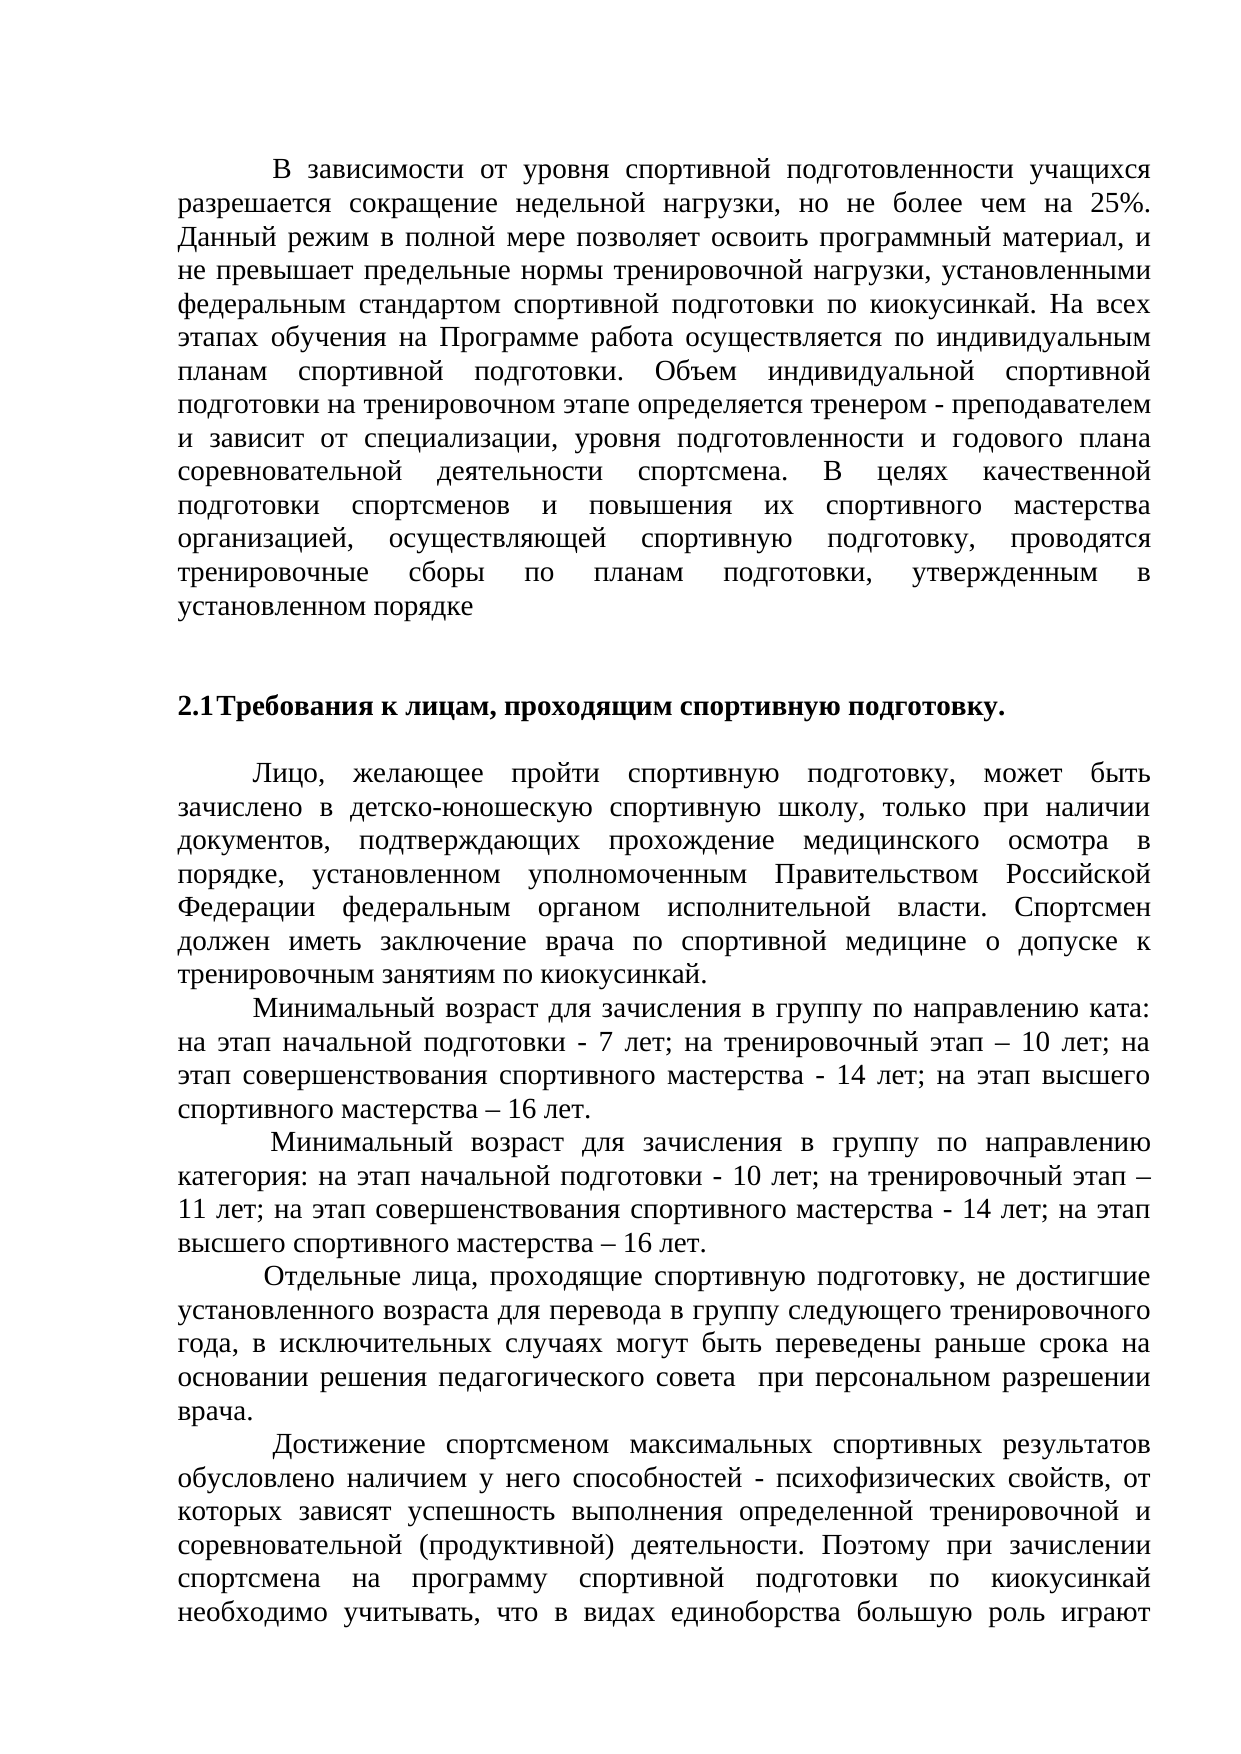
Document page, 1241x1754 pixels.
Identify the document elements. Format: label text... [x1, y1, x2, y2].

list Требования к лицам, проходящим спортивную подготовку. [177, 688, 1152, 722]
list Лицо, желающее пройти спортивную подготовку, может быть зачислено в детско-юношескую спортивную школу, только при наличии документов, подтверждающих прохождение медицинского осмотра в порядке, установленном уполномоченным Правительством Российской Федерации федеральным органом исполнительной власти. Спортсмен должен иметь заключение врача по спортивной медицине о допуске к тренировочным занятиям по киокусинкай. [177, 755, 1152, 990]
list Отдельные лица, проходящие спортивную подготовку, не достигшие установленного возраста для перевода в группу следующего тренировочного года, в исключительных случаях могут быть переведены раньше срока на основании решения педагогического совета при персональном разрешении врача. [177, 1258, 1152, 1426]
list Минимальный возраст для зачисления в группу по направлению ката: на этап начальной подготовки - 7 лет; на тренировочный этап – 10 лет; на этап совершенствования спортивного мастерства - 14 лет; на этап высшего спортивного мастерства – 16 лет. [177, 990, 1152, 1124]
list Минимальный возраст для зачисления в группу по направлению категория: на этап начальной подготовки - 10 лет; на тренировочный этап – 11 лет; на этап совершенствования спортивного мастерства - 14 лет; на этап высшего спортивного мастерства – 16 лет. [177, 1124, 1152, 1258]
list В зависимости от уровня спортивной подготовленности учащихся разрешается сокращение недельной нагрузки, но не более чем на 25%. Данный режим в полной мере позволяет освоить программный материал, и не превышает предельные нормы тренировочной нагрузки, установленными федеральным стандартом спортивной подготовки по киокусинкай. На всех этапах обучения на Программе работа осуществляется по индивидуальным планам спортивной подготовки. Объем индивидуальной спортивной подготовки на тренировочном этапе определяется тренером - преподавателем и зависит от специализации, уровня подготовленности и годового плана соревновательной деятельности спортсмена. В целях качественной подготовки спортсменов и повышения их спортивного мастерства организацией, осуществляющей спортивную подготовку, проводятся тренировочные сборы по планам подготовки, утвержденным в установленном порядке [177, 152, 1152, 621]
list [177, 1426, 1152, 1627]
